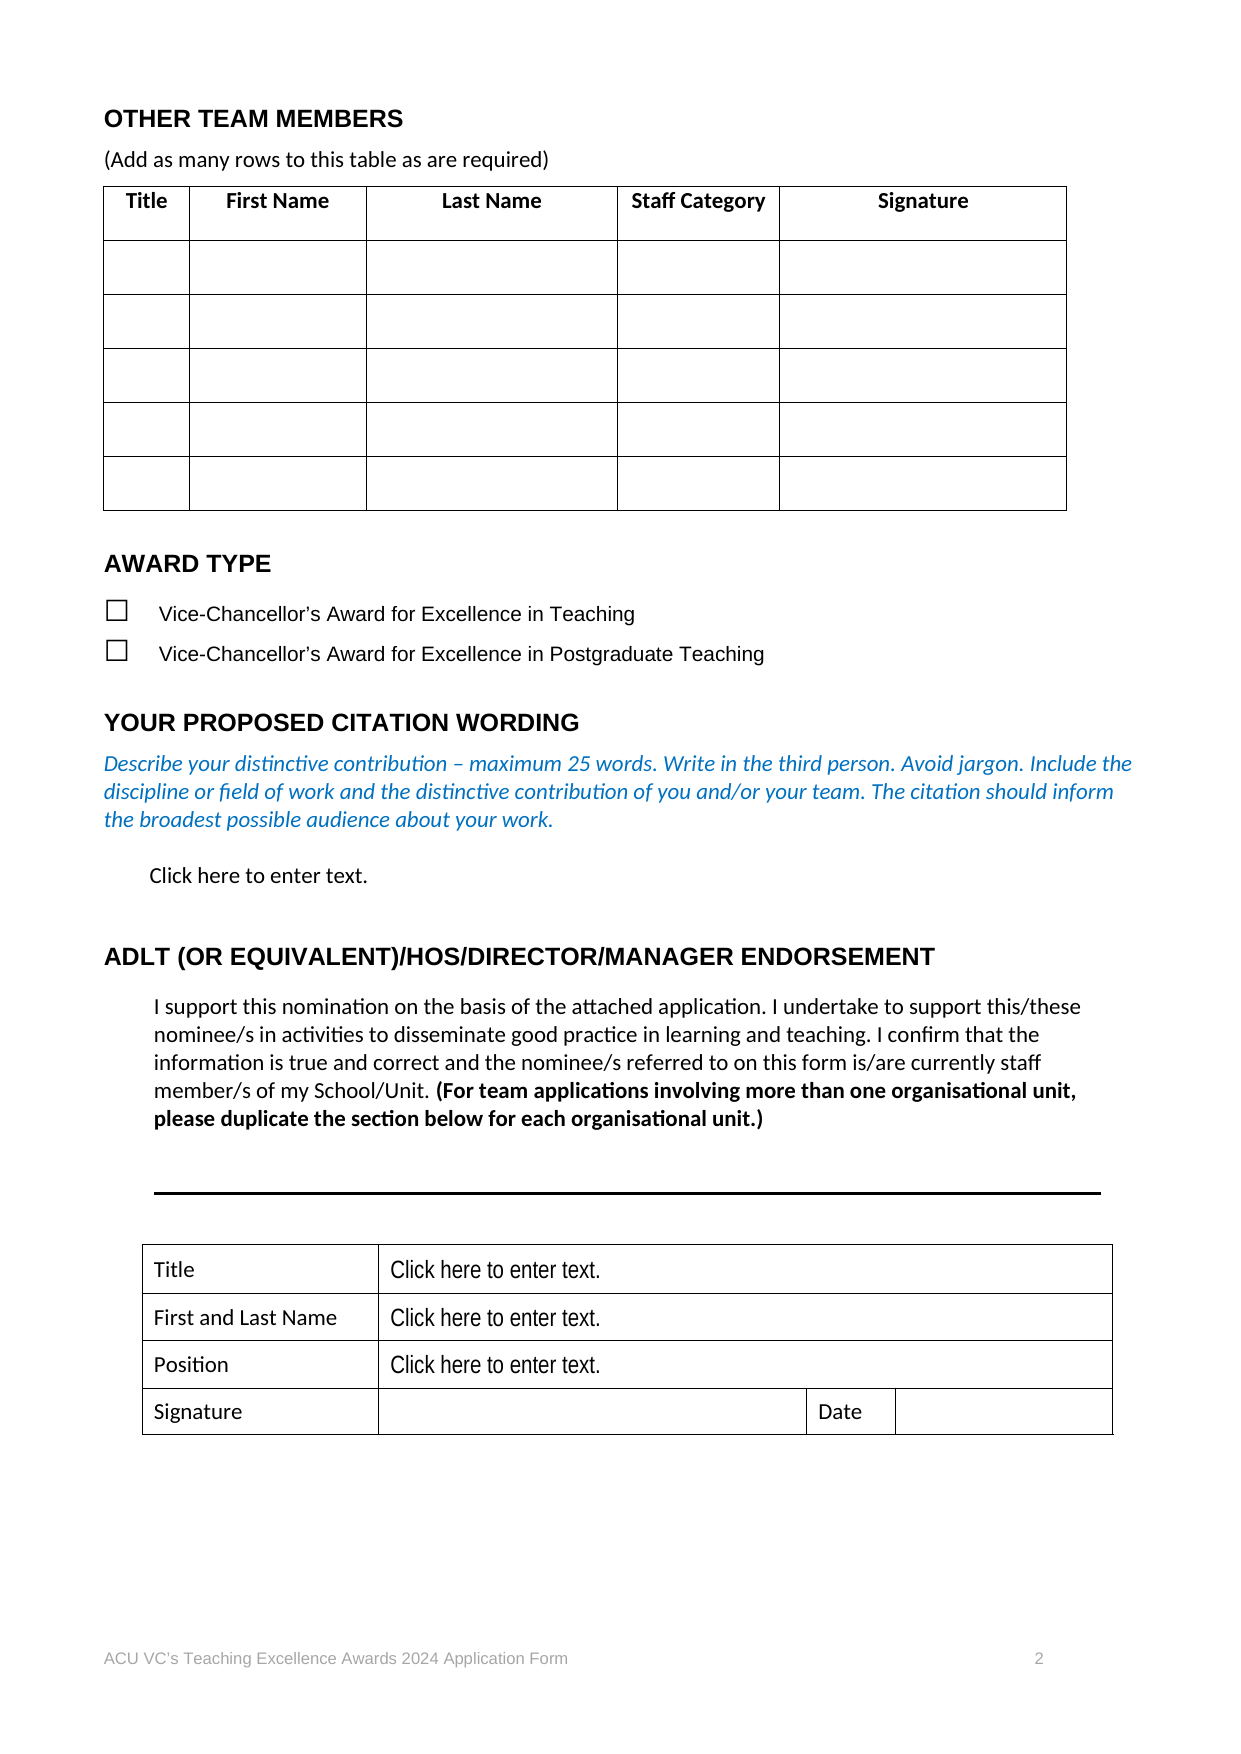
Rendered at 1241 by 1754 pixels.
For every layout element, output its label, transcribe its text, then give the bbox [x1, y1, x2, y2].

subtitle ADLT (or equivalent)/HOS/DIRECTOR/MANAGER ENDORSEMENT [103, 942, 1152, 971]
table_header Last Name [367, 187, 617, 240]
table_cell [618, 349, 779, 402]
text Vice-Chancellor’s Award for Excellence in Postgraduate Teaching [103, 630, 1152, 669]
table_cell [618, 241, 779, 294]
table_cell [618, 295, 779, 348]
table_cell [190, 295, 366, 348]
text (Add as many rows to this table as are required) [103, 145, 1152, 173]
table_cell [367, 241, 617, 294]
table_cell Title [143, 1245, 378, 1293]
table_cell First and Last Name [143, 1294, 378, 1340]
table_cell [780, 295, 1066, 348]
table_cell Position [143, 1341, 378, 1387]
table_cell [780, 241, 1066, 294]
table_cell [190, 241, 366, 294]
table_cell [618, 403, 779, 456]
subtitle YOUR PROPOSED CITATION WORDING [103, 707, 1152, 736]
table_cell [379, 1389, 806, 1434]
table_cell [190, 349, 366, 402]
subtitle AWARD TYPE [103, 548, 1152, 578]
table_header Signature [780, 187, 1066, 240]
table_cell [104, 457, 189, 510]
table_header Title [104, 187, 189, 240]
table_cell [104, 403, 189, 456]
table_cell Signature [143, 1389, 378, 1434]
table_cell [367, 457, 617, 510]
subtitle OTHER TEAM MEMBERS [103, 103, 1152, 133]
table_cell Date [807, 1389, 895, 1434]
text Vice-Chancellor’s Award for Excellence in Teaching [103, 590, 1152, 630]
table_cell [367, 295, 617, 348]
table_cell [780, 403, 1066, 456]
table_header [138, 845, 1117, 904]
table_cell [780, 349, 1066, 402]
table_cell [104, 349, 189, 402]
table_cell [104, 295, 189, 348]
table_header First Name [190, 187, 366, 240]
table_cell [190, 457, 366, 510]
table_cell [367, 403, 617, 456]
table_cell [104, 241, 189, 294]
table_cell [780, 457, 1066, 510]
text Describe your distinctive contribution – maximum 25 words. Write in the third person. Avoid jargon. Include the discipline or field of work and the distinctive contribution of you and/or your team. The citation should inform the broadest possible audience about your work. [103, 749, 1152, 833]
table_cell [896, 1389, 1112, 1434]
table_header Staff Category [618, 187, 779, 240]
table_header I support this nomination on the basis of the attached application. I undertake to support this/these nominee/s in activities to disseminate good practice in learning and teaching. I confirm that the information is true and correct and the nominee/s referred to on this form is/are currently staff member/s of my School/Unit. (For team applications involving more than one organisational unit, please duplicate the section below for each organisational unit.) [143, 984, 1113, 1244]
table_cell [190, 403, 366, 456]
table_cell [367, 349, 617, 402]
table_cell [618, 457, 779, 510]
